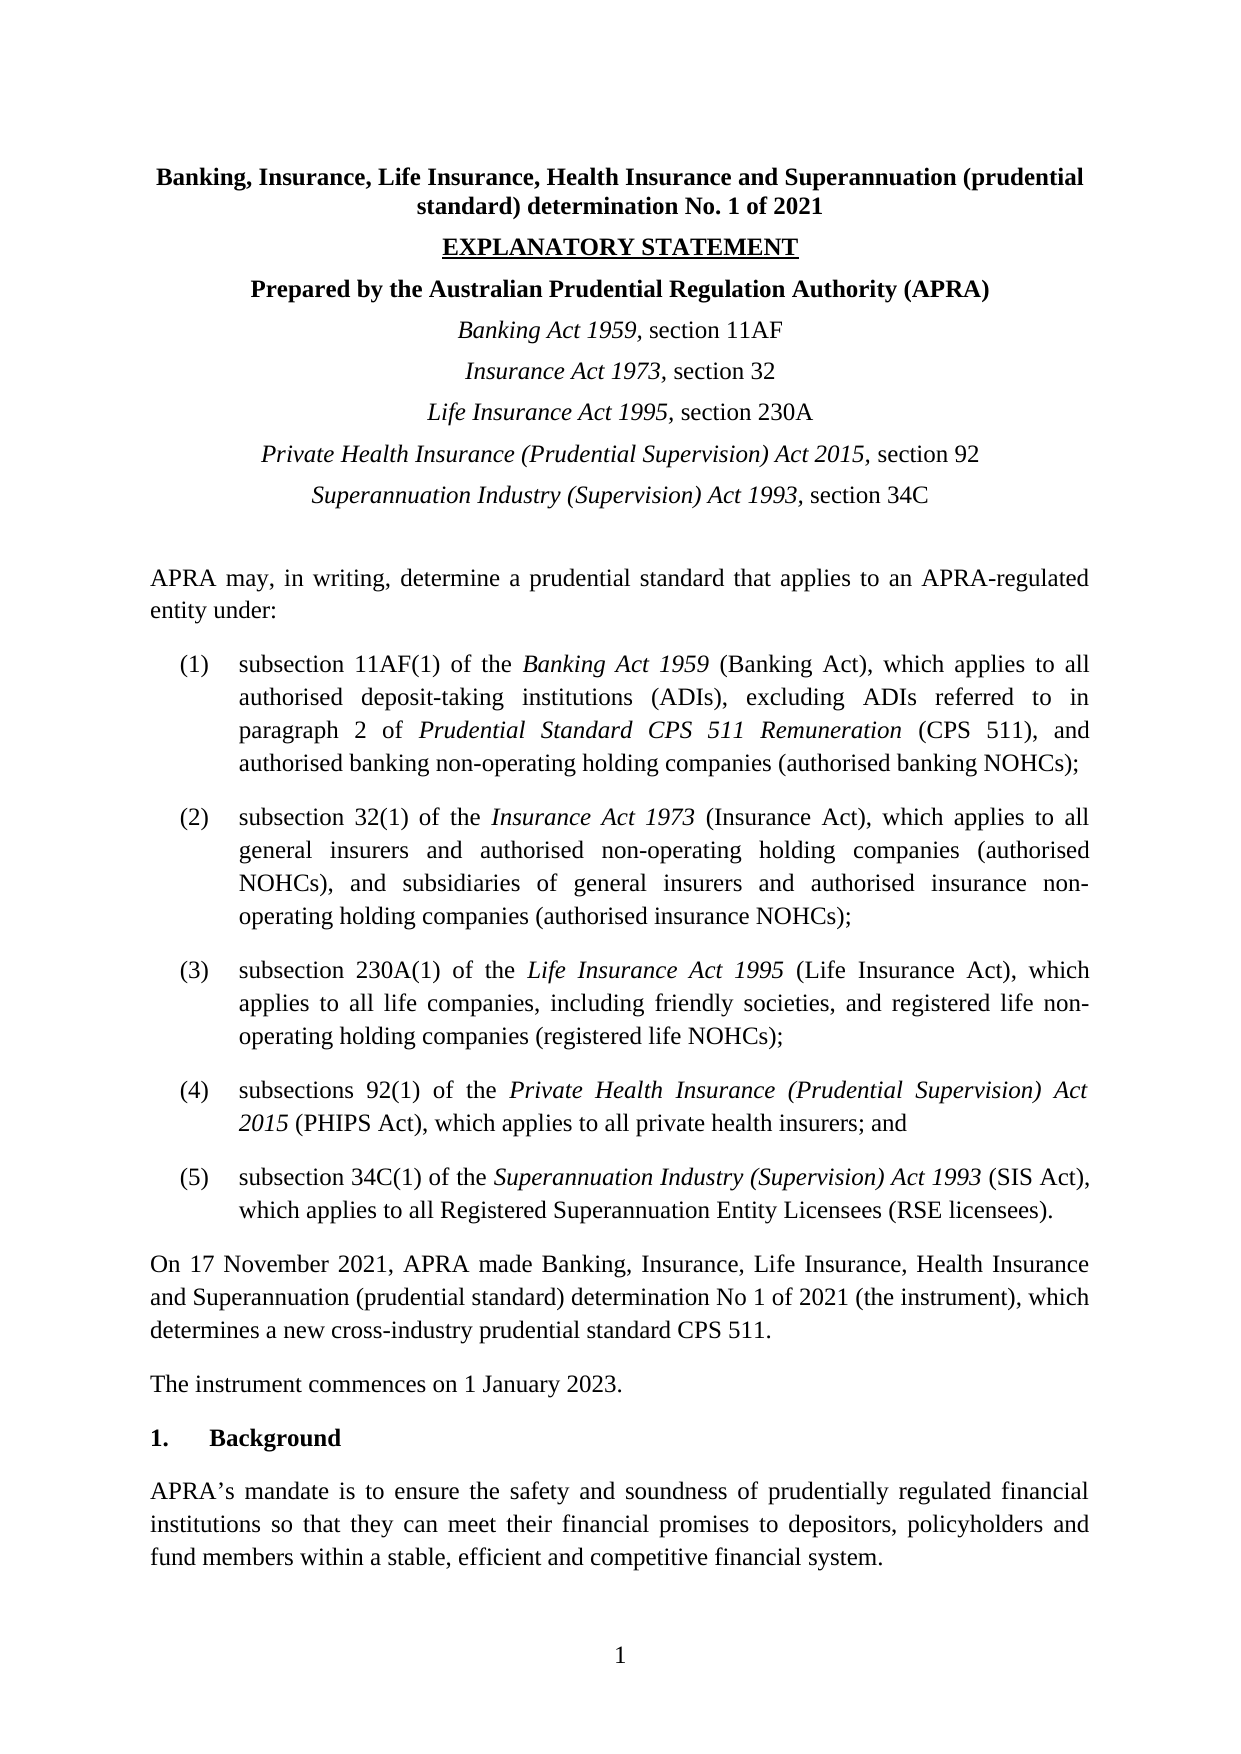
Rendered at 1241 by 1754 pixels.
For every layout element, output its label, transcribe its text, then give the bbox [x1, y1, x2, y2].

list subsection 32(1) of the Insurance Act 1973 (Insurance Act), which applies to all general insurers and authorised non-operating holding companies (authorised NOHCs), and subsidiaries of general insurers and authorised insurance non-operating holding companies (authorised insurance NOHCs); [179, 802, 1090, 930]
subtitle Life Insurance Act 1995, section 230A [150, 397, 1090, 426]
list subsections 92(1) of the Private Health Insurance (Prudential Supervision) Act 2015 (PHIPS Act), which applies to all private health insurers; and [179, 1075, 1090, 1137]
subtitle EXPLANATORY STATEMENT [150, 232, 1090, 261]
list Background [150, 1423, 1090, 1451]
subtitle Insurance Act 1973, section 32 [150, 356, 1090, 385]
subtitle Banking Act 1959, section 11AF [150, 315, 1090, 344]
list subsection 230A(1) of the Life Insurance Act 1995 (Life Insurance Act), which applies to all life companies, including friendly societies, and registered life non-operating holding companies (registered life NOHCs); [179, 955, 1090, 1050]
text The instrument commences on 1 January 2023. [150, 1369, 1090, 1398]
list subsection 11AF(1) of the Banking Act 1959 (Banking Act), which applies to all authorised deposit-taking institutions (ADIs), excluding ADIs referred to in paragraph 2 of Prudential Standard CPS 511 Remuneration (CPS 511), and authorised banking non-operating holding companies (authorised banking NOHCs); [179, 649, 1090, 777]
text APRA’s mandate is to ensure the safety and soundness of prudentially regulated financial institutions so that they can meet their financial promises to depositors, policyholders and fund members within a stable, efficient and competitive financial system. [150, 1476, 1090, 1571]
text APRA may, in writing, determine a prudential standard that applies to an APRA-regulated entity under: [150, 563, 1090, 624]
text On 17 November 2021, APRA made Banking, Insurance, Life Insurance, Health Insurance and Superannuation (prudential standard) determination No 1 of 2021 (the instrument), which determines a new cross-industry prudential standard CPS 511. [150, 1249, 1090, 1344]
list subsection 34C(1) of the Superannuation Industry (Supervision) Act 1993 (SIS Act), which applies to all Registered Superannuation Entity Licensees (RSE licensees). [179, 1162, 1090, 1224]
subtitle Superannuation Industry (Supervision) Act 1993, section 34C [150, 480, 1090, 509]
subtitle Banking, Insurance, Life Insurance, Health Insurance and Superannuation (prudential standard) determination No. 1 of 2021 [150, 162, 1090, 220]
subtitle Prepared by the Australian Prudential Regulation Authority (APRA) [150, 274, 1090, 302]
subtitle Private Health Insurance (Prudential Supervision) Act 2015, section 92 [150, 439, 1090, 467]
